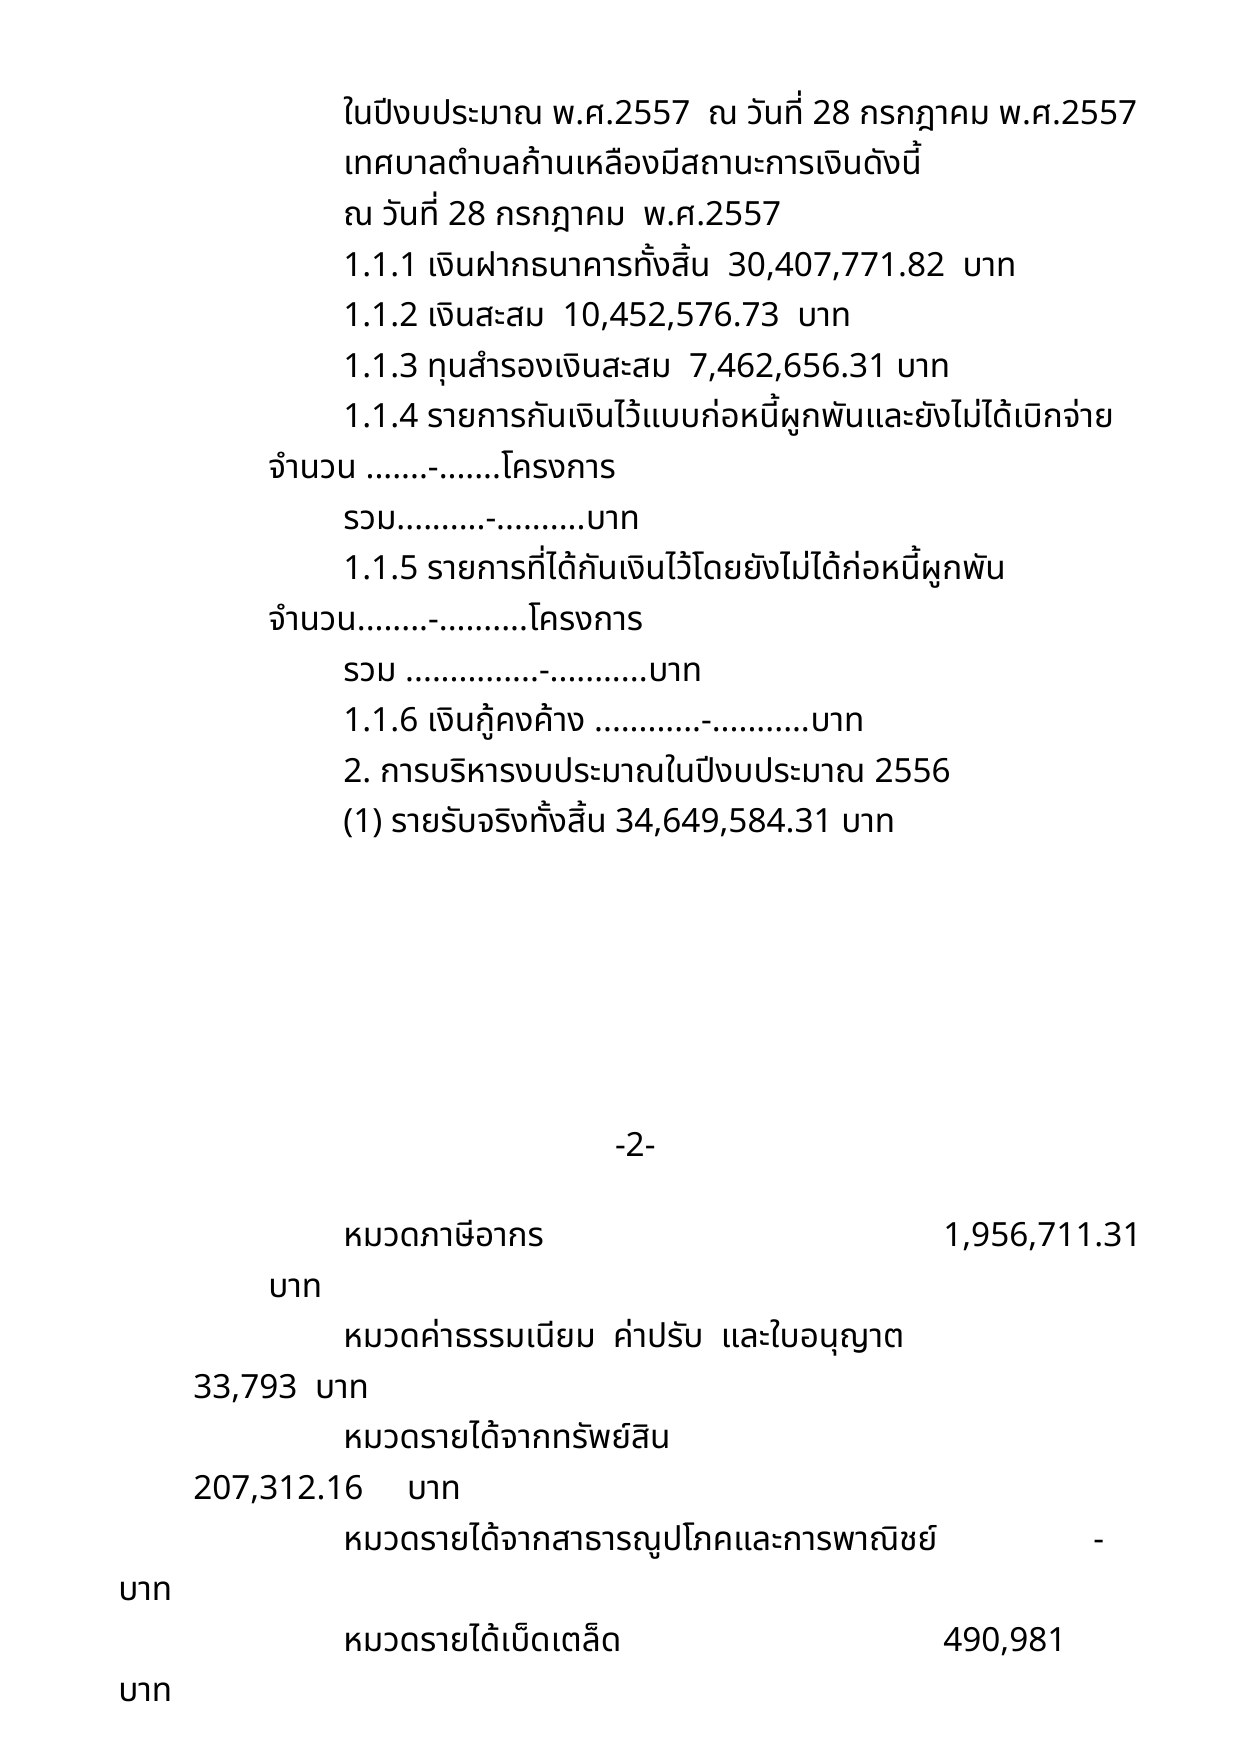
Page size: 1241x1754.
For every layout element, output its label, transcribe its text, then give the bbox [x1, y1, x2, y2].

text หมวดรายได้จากทรัพย์สิน 207,312.16 บาท [118, 1413, 1152, 1514]
text หมวดรายได้จากสาธารณูปโภคและการพาณิชย์ - บาท [118, 1514, 1152, 1615]
text ในปีงบประมาณ พ.ศ.2557 ณ วันที่ 28 กรกฎาคม พ.ศ.2557 เทศบาลตำบลก้านเหลืองมีสถานะการเงินดังนี้ [343, 89, 1152, 190]
text หมวดรายได้เบ็ดเตล็ด 490,981 บาท [118, 1615, 1152, 1716]
text ณ วันที่ 28 กรกฎาคม พ.ศ.2557 [268, 190, 1152, 240]
text รวม..........-..........บาท [268, 493, 1152, 544]
text หมวดค่าธรรมเนียม ค่าปรับ และใบอนุญาต 33,793 บาท [118, 1312, 1152, 1413]
text (1) รายรับจริงทั้งสิ้น 34,649,584.31 บาท [118, 797, 1152, 848]
text 1.1.2 เงินสะสม 10,452,576.73 บาท [268, 291, 1152, 342]
text 1.1.4 รายการกันเงินไว้แบบก่อหนี้ผูกพันและยังไม่ได้เบิกจ่าย จำนวน .......-.......โครงการ [268, 392, 1152, 493]
text 2. การบริหารงบประมาณในปีงบประมาณ 2556 [118, 747, 1152, 797]
text 1.1.1 เงินฝากธนาคารทั้งสิ้น 30,407,771.82 บาท [268, 240, 1152, 291]
text หมวดภาษีอากร 1,956,711.31 บาท [268, 1211, 1152, 1312]
text 1.1.3 ทุนสำรองเงินสะสม 7,462,656.31 บาท [268, 342, 1152, 392]
text รวม ...............-...........บาท [268, 645, 1152, 696]
text 1.1.6 เงินกู้คงค้าง ............-...........บาท [268, 696, 1152, 747]
text -2- [118, 1120, 1152, 1166]
text 1.1.5 รายการที่ได้กันเงินไว้โดยยังไม่ได้ก่อหนี้ผูกพัน จำนวน........-..........โครงการ [268, 544, 1152, 645]
